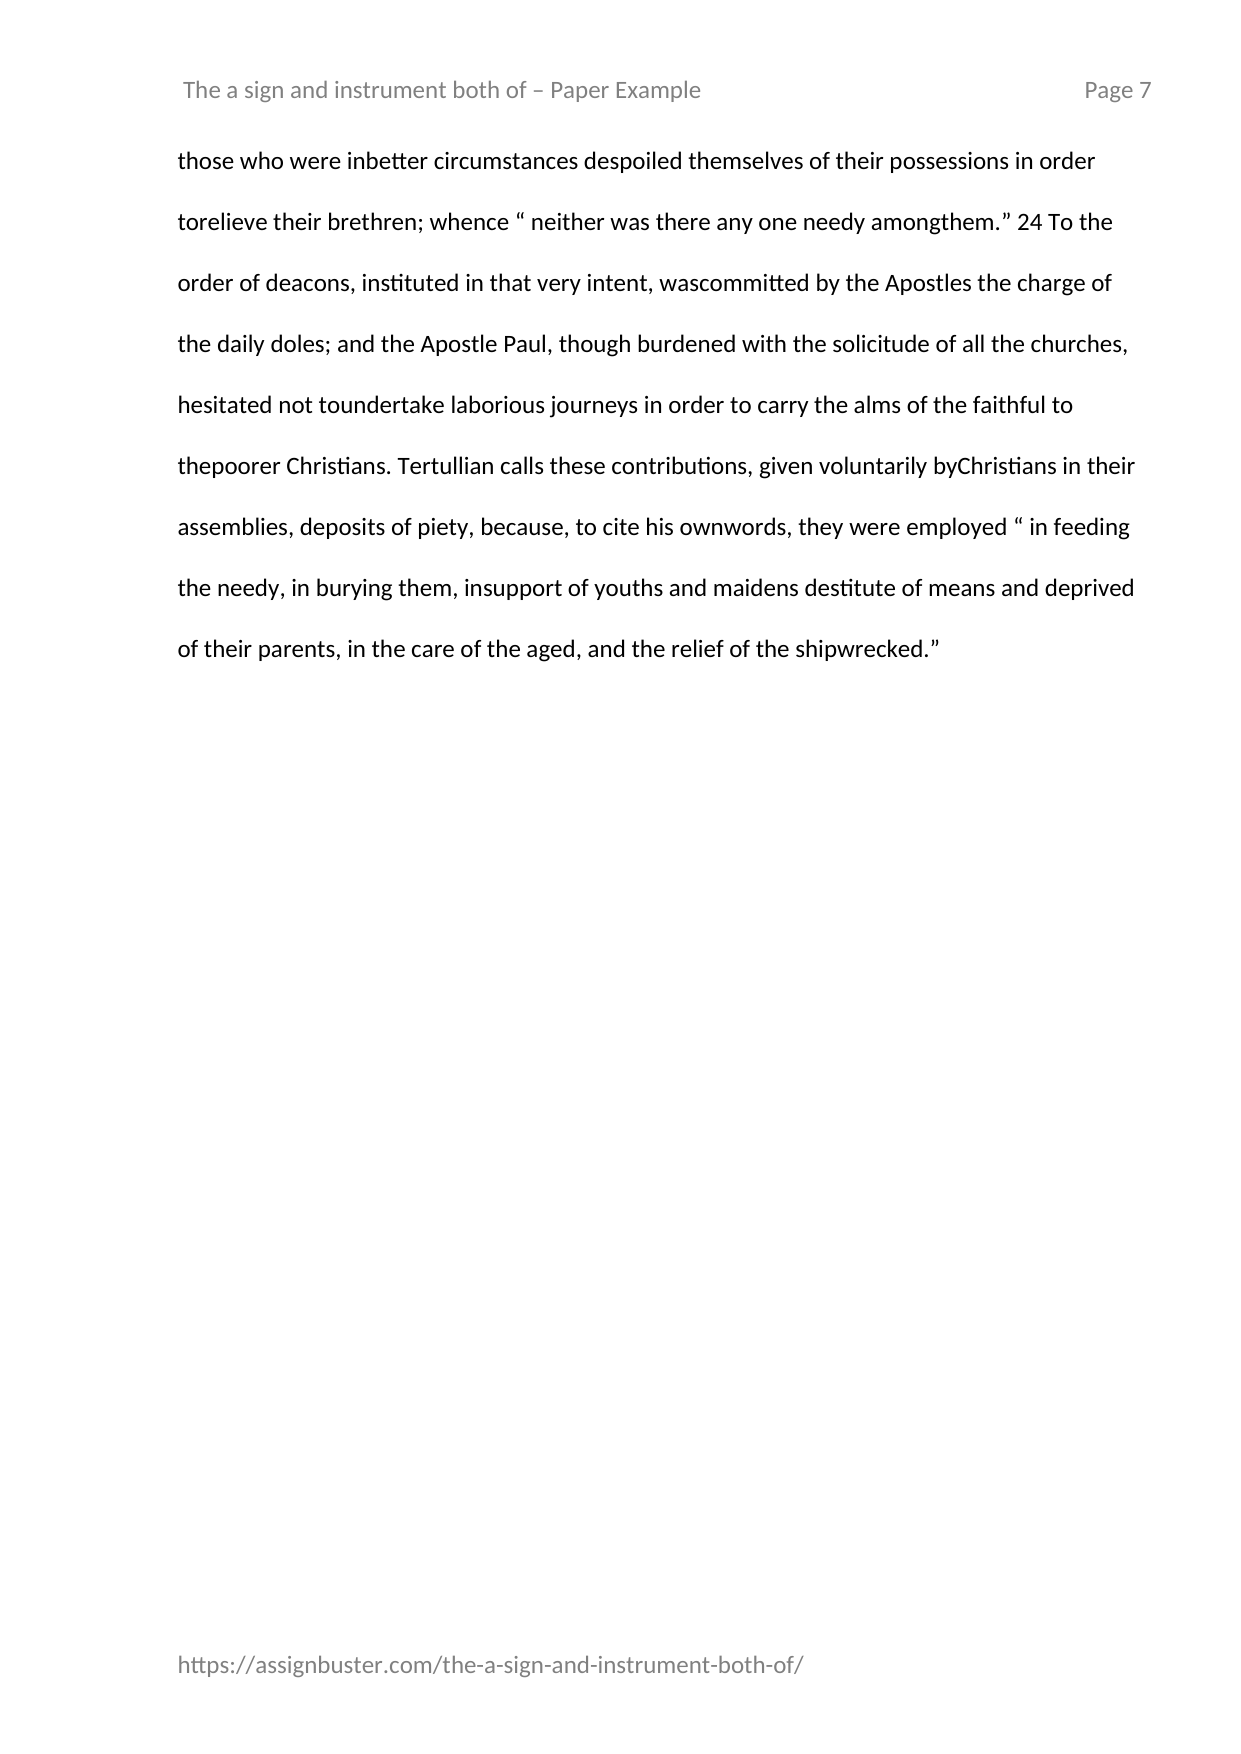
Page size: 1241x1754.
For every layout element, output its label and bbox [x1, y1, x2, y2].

text [177, 145, 1152, 664]
